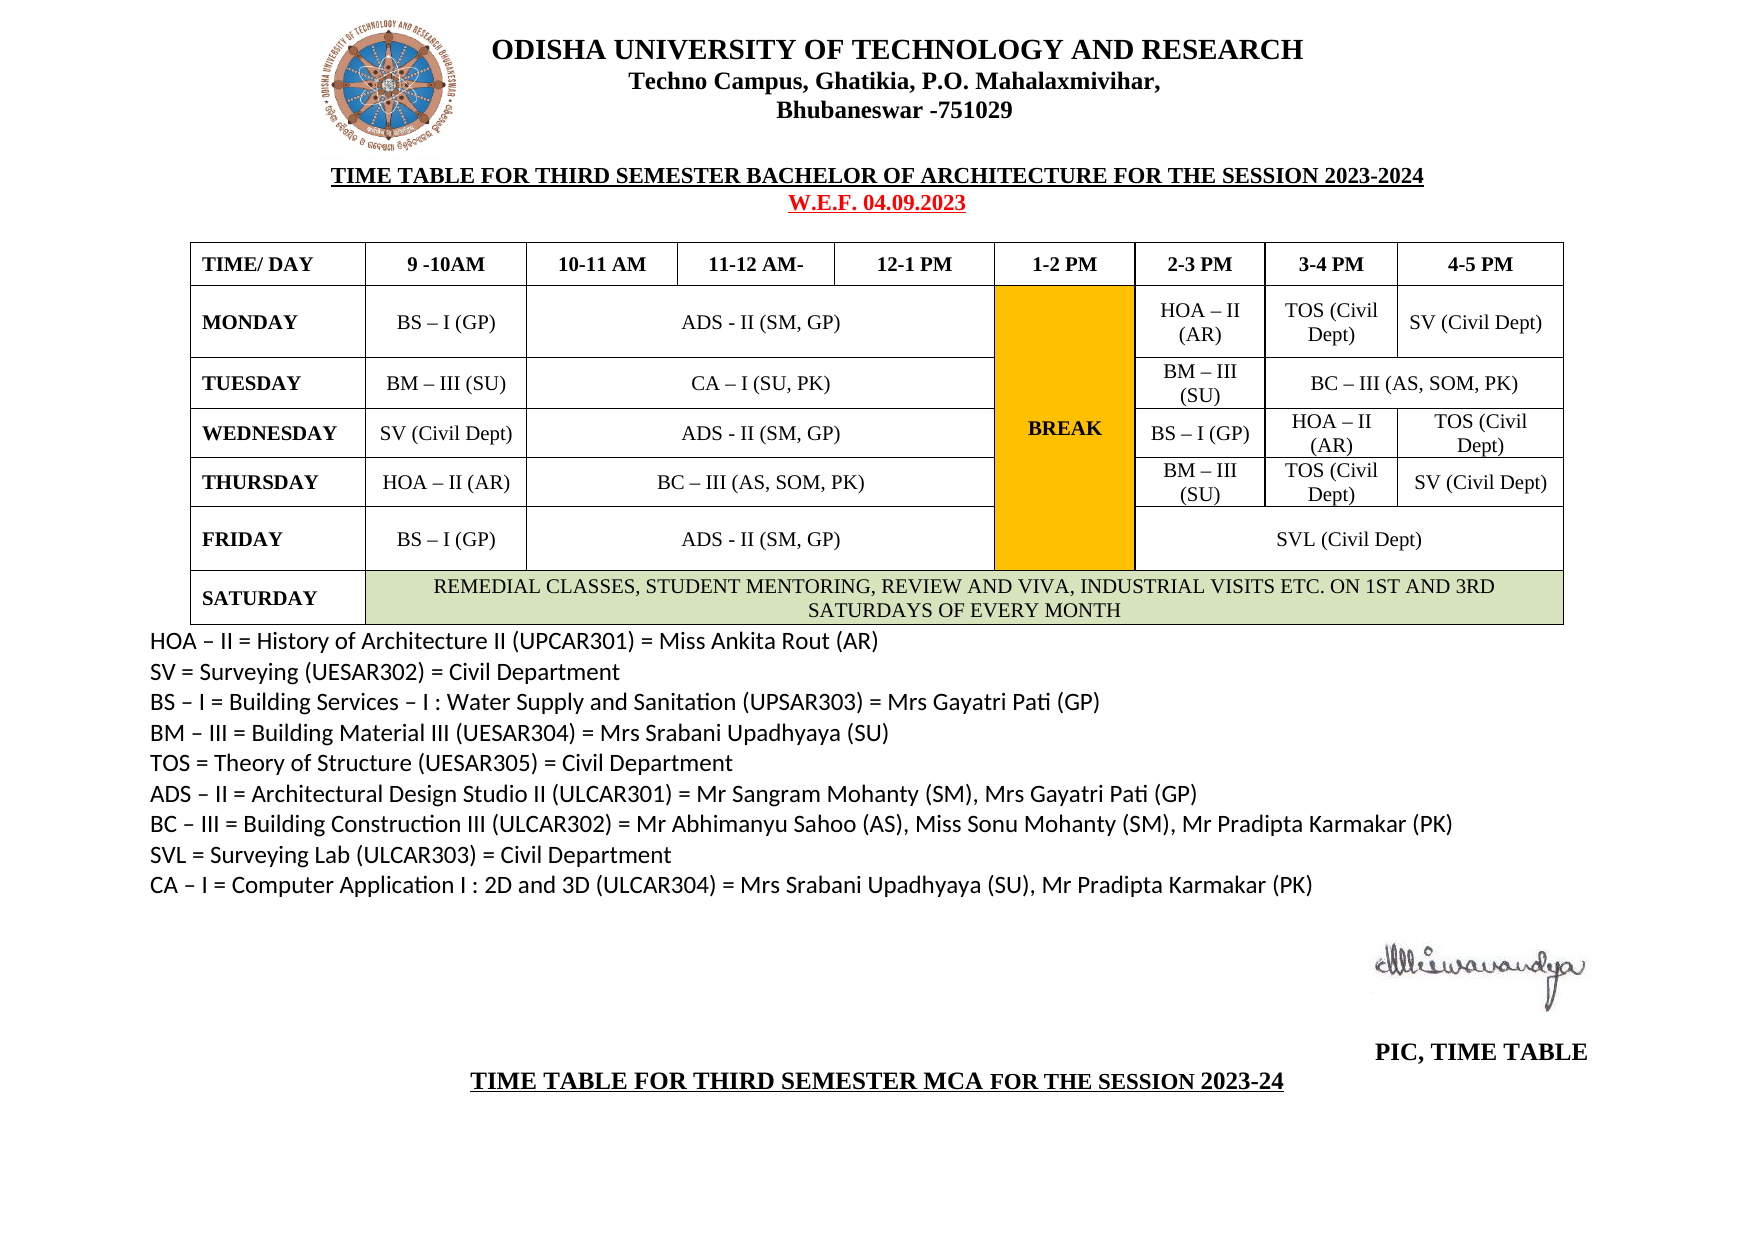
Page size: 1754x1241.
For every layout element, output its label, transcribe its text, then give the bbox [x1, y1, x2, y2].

table_cell TOS (Civil Dept) [1398, 409, 1563, 457]
table_cell BM – III (SU) [1136, 358, 1264, 408]
table_cell HOA – II (AR) [1266, 409, 1397, 457]
table_header 4-5 PM [1398, 243, 1563, 285]
text W.E.F. 04.09.2023 [150, 189, 1604, 215]
table_cell ADS - II (SM, GP) [527, 507, 994, 570]
table_cell SV (Civil Dept) [1398, 458, 1563, 506]
table_header 2-3 PM [1136, 243, 1264, 285]
table_cell BC – III (AS, SOM, PK) [1266, 358, 1563, 408]
table_cell TOS (Civil Dept) [1266, 458, 1397, 506]
table_header TIME/ DAY [191, 243, 365, 285]
table_header 9 -10AM [366, 243, 526, 285]
table_cell TOS (Civil Dept) [1266, 286, 1397, 357]
text HOA – II = History of Architecture II (UPCAR301) = Miss Ankita Rout (AR) SV = Surveying (UESAR302) = Civil Department BS – I = Building Services – I : Water Supply and Sanitation (UPSAR303) = Mrs Gayatri Pati (GP) BM – III = Building Material III (UESAR304) = Mrs Srabani Upadhyaya (SU) TOS = Theory of Structure (UESAR305) = Civil Department [150, 272, 1604, 778]
table_cell REMEDIAL CLASSES, STUDENT MENTORING, REVIEW AND VIVA, INDUSTRIAL VISITS ETC. ON 1ST AND 3RD SATURDAYS OF EVERY MONTH [366, 571, 1563, 624]
text ADS – II = Architectural Design Studio II (ULCAR301) = Mr Sangram Mohanty (SM), Mrs Gayatri Pati (GP) BC – III = Building Construction III (ULCAR302) = Mr Abhimanyu Sahoo (AS), Miss Sonu Mohanty (SM), Mr Pradipta Karmakar (PK) SVL = Surveying Lab (ULCAR303) = Civil Department [150, 778, 1604, 869]
table_cell HOA – II (AR) [1136, 286, 1264, 357]
table_cell TUESDAY [191, 358, 365, 408]
table_cell WEDNESDAY [191, 409, 365, 457]
table_cell SV (Civil Dept) [1398, 286, 1563, 357]
table_cell CA – I (SU, PK) [527, 358, 994, 408]
table_cell BS – I (GP) [1136, 409, 1264, 457]
table_cell BREAK [995, 286, 1134, 570]
table_cell SV (Civil Dept) [366, 409, 526, 457]
table_cell SVL (Civil Dept) [1136, 507, 1563, 570]
text PIC, TIME TABLE [1125, 1037, 1604, 1066]
table_cell BM – III (SU) [1136, 458, 1264, 506]
table_cell BC – III (AS, SOM, PK) [527, 458, 994, 506]
table_header 11-12 AM- [678, 243, 834, 285]
table_header 12-1 PM [835, 243, 994, 285]
table_cell ADS - II (SM, GP) [527, 286, 994, 357]
table_cell SATURDAY [191, 571, 365, 624]
table_cell ADS - II (SM, GP) [527, 409, 994, 457]
table_cell THURSDAY [191, 458, 365, 506]
table_cell FRIDAY [191, 507, 365, 570]
table_header 10-11 AM [527, 243, 677, 285]
text CA – I = Computer Application I : 2D and 3D (ULCAR304) = Mrs Srabani Upadhyaya (SU), Mr Pradipta Karmakar (PK) [150, 869, 1604, 900]
table_header 1-2 PM [995, 243, 1134, 285]
table_cell BS – I (GP) [366, 507, 526, 570]
table_header 3-4 PM [1266, 243, 1397, 285]
table_cell HOA – II (AR) [366, 458, 526, 506]
table_cell BS – I (GP) [366, 286, 526, 357]
table_cell MONDAY [191, 286, 365, 357]
text TIME TABLE FOR THIRD SEMESTER BACHELOR OF ARCHITECTURE FOR THE SESSION 2023-2024 [150, 162, 1604, 189]
picture [315, 10, 465, 160]
text TIME TABLE FOR THIRD SEMESTER MCA FOR THE SESSION 2023-24 [150, 1066, 1604, 1095]
table_cell BM – III (SU) [366, 358, 526, 408]
picture [1363, 930, 1604, 1012]
